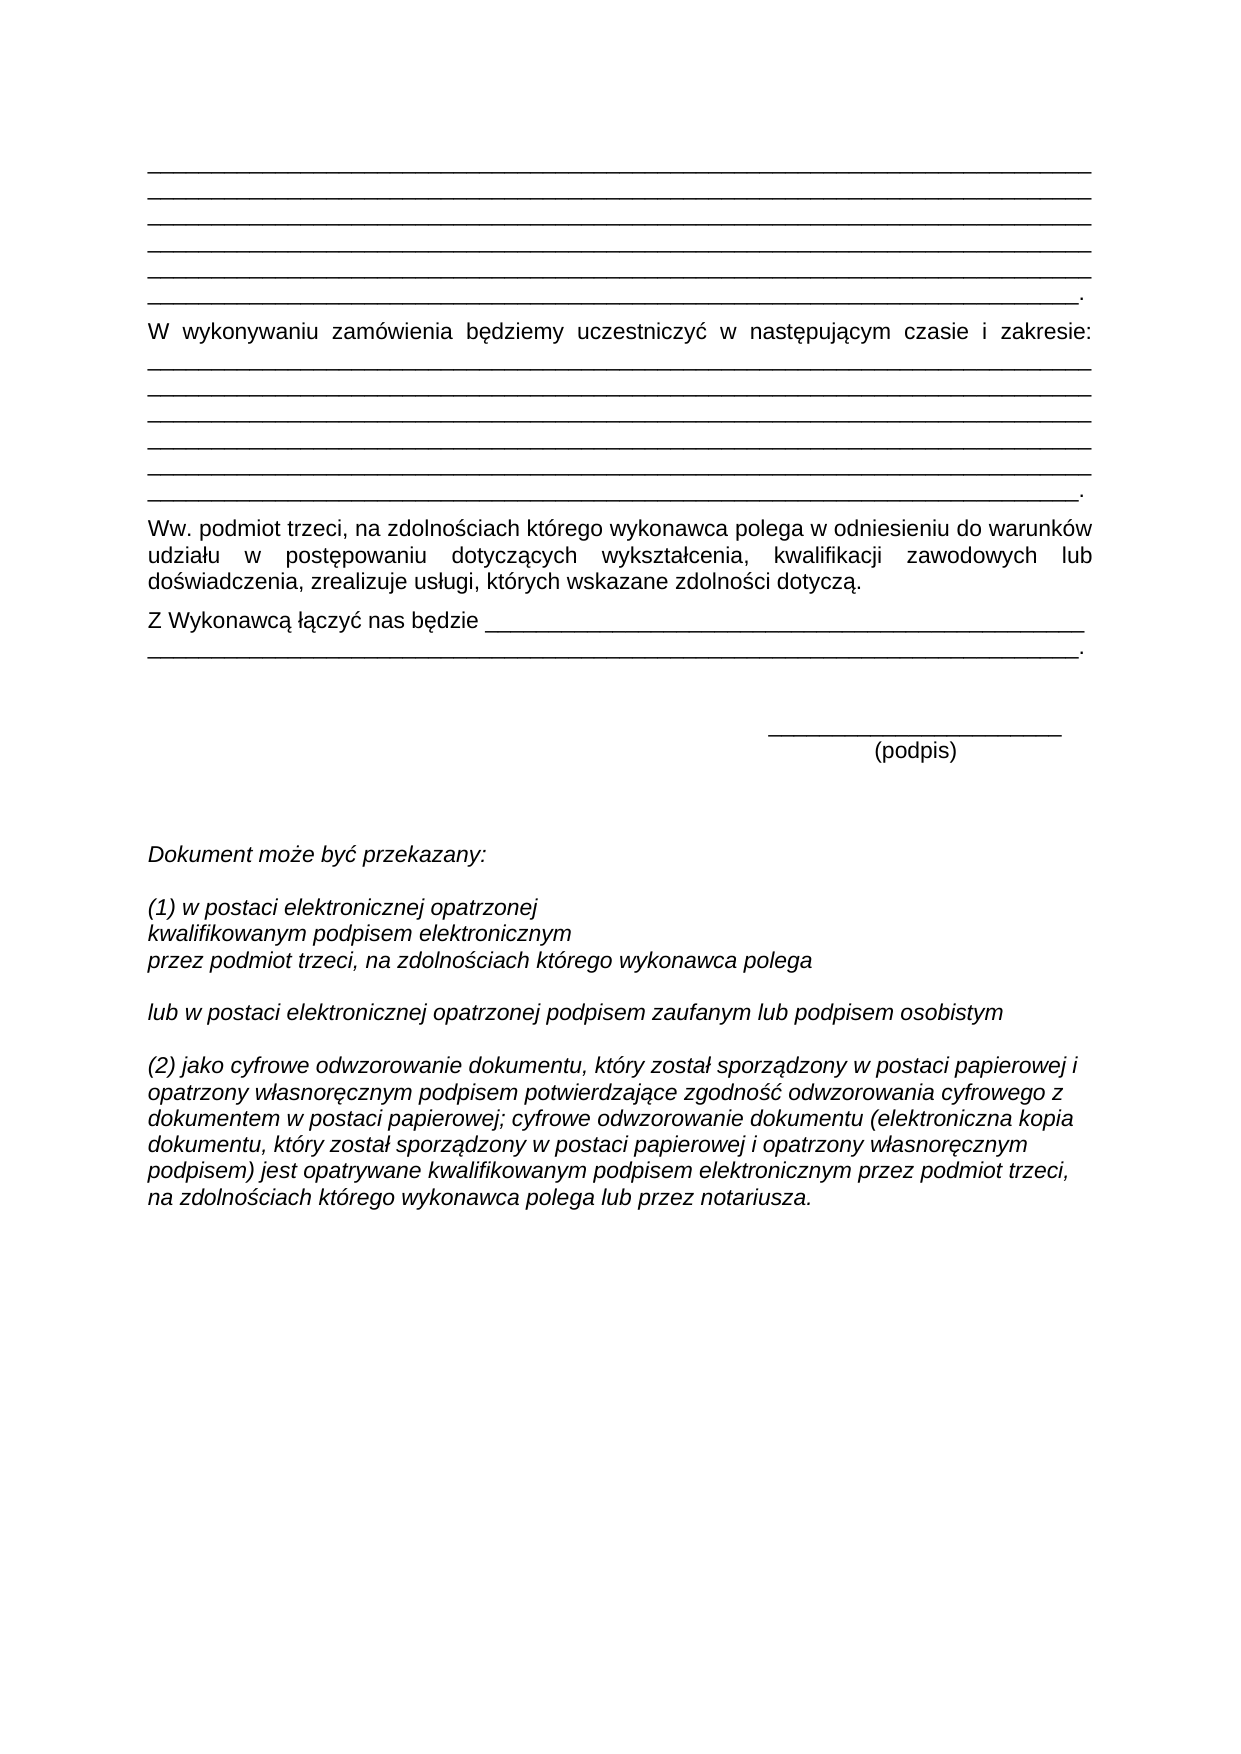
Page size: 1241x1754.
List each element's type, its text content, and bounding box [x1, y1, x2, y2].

text W wykonywaniu zamówienia będziemy uczestniczyć w następującym czasie i zakresie: ___________________________________________________________________________________________________________________________________________________________________________________________________________________________________________________________________________________________________________________________________________________________________________________________________________________________________________________________. [148, 318, 1093, 503]
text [148, 148, 1093, 306]
text _______________________ (podpis) [738, 711, 1093, 763]
text Ww. podmiot trzeci, na zdolnościach którego wykonawca polega w odniesieniu do warunków udziału w postępowaniu dotyczących wykształcenia, kwalifikacji zawodowych lub doświadczenia, zrealizuje usługi, których wskazane zdolności dotyczą. [148, 515, 1093, 594]
text Dokument może być przekazany: (1) w postaci elektronicznej opatrzonej kwalifikowanym podpisem elektronicznym przez podmiot trzeci, na zdolnościach którego wykonawca polega lub w postaci elektronicznej opatrzonej podpisem zaufanym lub podpisem osobistym (2) jako cyfrowe odwzorowanie dokumentu, który został sporządzony w postaci papierowej i opatrzony własnoręcznym podpisem potwierdzające zgodność odwzorowania cyfrowego z dokumentem w postaci papierowej; cyfrowe odwzorowanie dokumentu (elektroniczna kopia dokumentu, który został sporządzony w postaci papierowej i opatrzony własnoręcznym podpisem) jest opatrywane kwalifikowanym podpisem elektronicznym przez podmiot trzeci, na zdolnościach którego wykonawca polega lub przez notariusza. [148, 841, 1093, 1210]
text Z Wykonawcą łączyć nas będzie _______________________________________________ _________________________________________________________________________. [148, 607, 1093, 659]
